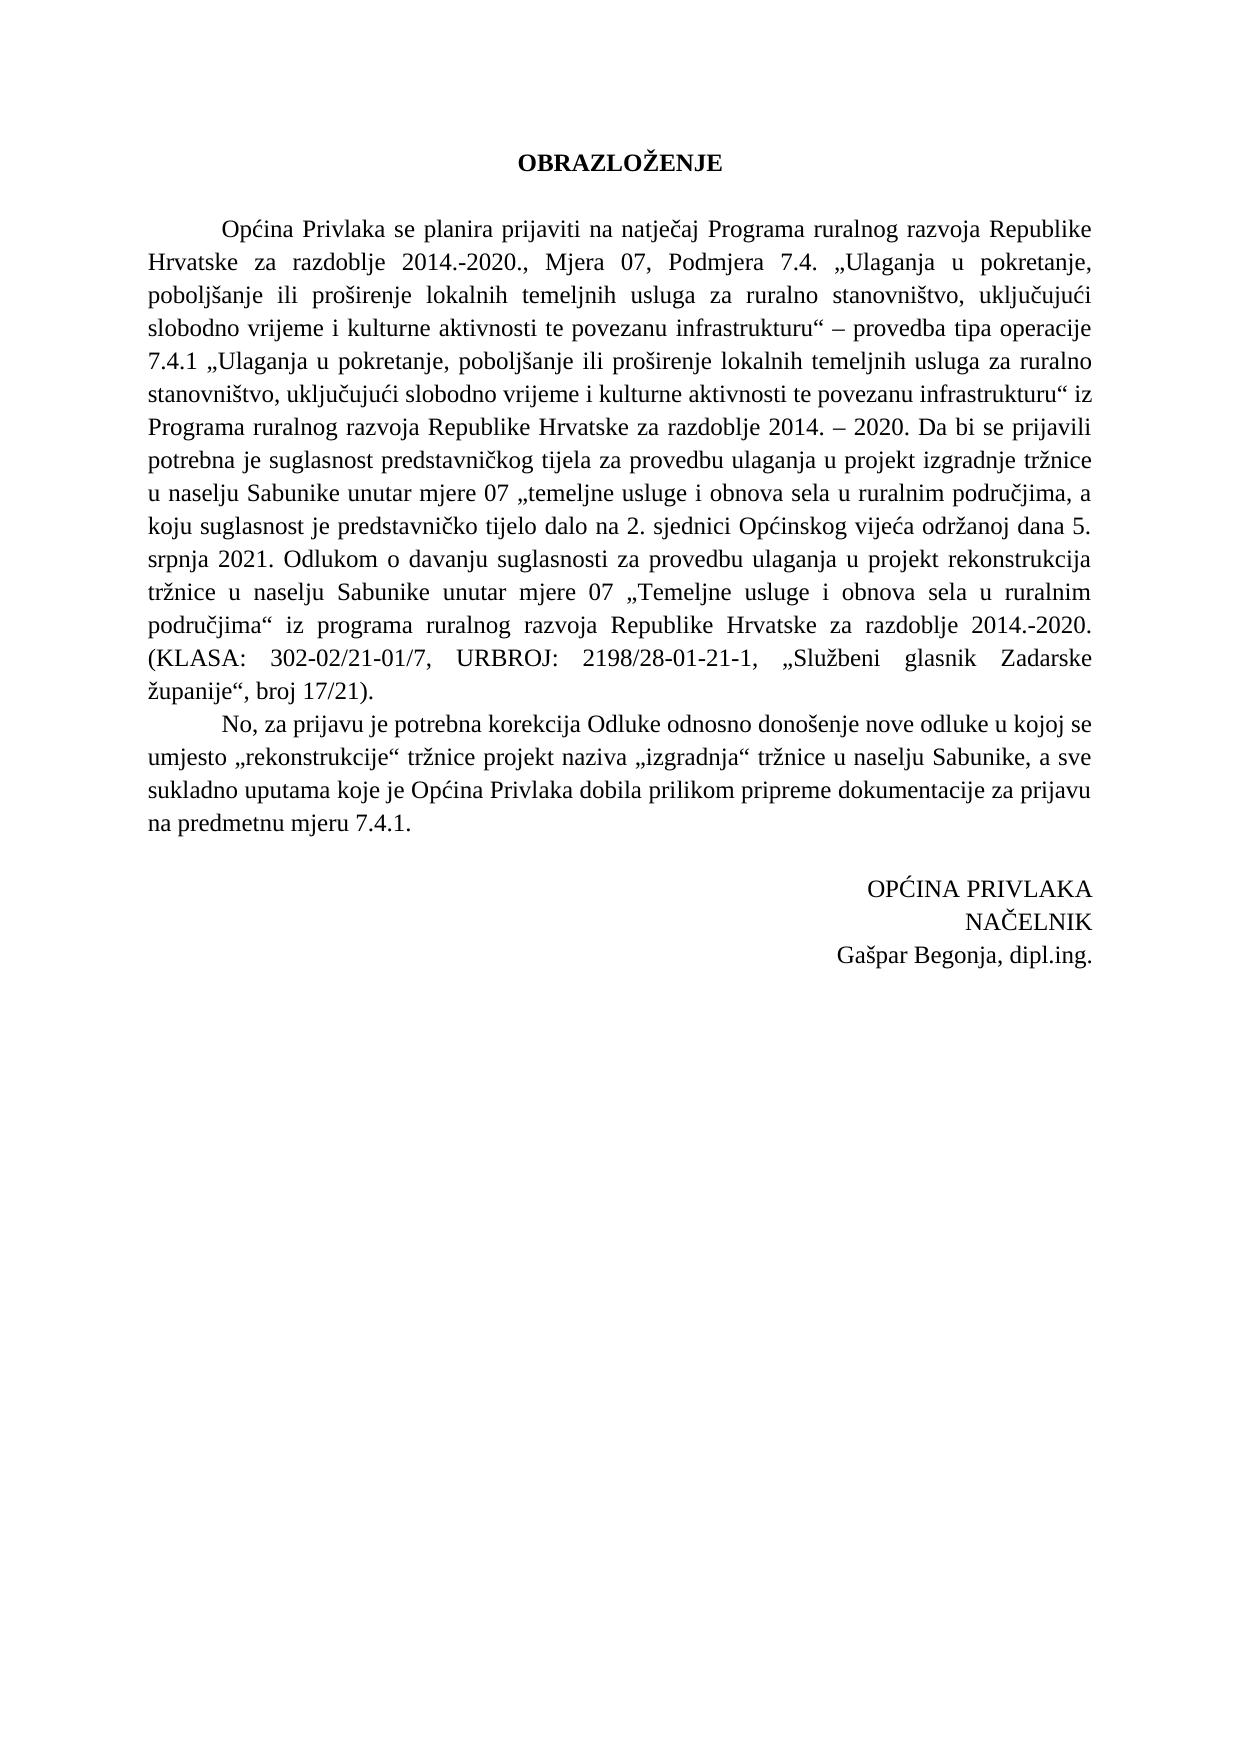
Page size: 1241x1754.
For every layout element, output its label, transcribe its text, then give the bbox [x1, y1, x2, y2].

text Gašpar Begonja, dipl.ing. [148, 940, 1093, 969]
text OBRAZLOŽENJE [148, 148, 1093, 176]
text No, za prijavu je potrebna korekcija Odluke odnosno donošenje nove odluke u kojoj se umjesto „rekonstrukcije“ tržnice projekt naziva „izgradnja“ tržnice u naselju Sabunike, a sve sukladno uputama koje je Općina Privlaka dobila prilikom pripreme dokumentacije za prijavu na predmetnu mjeru 7.4.1. [148, 709, 1093, 837]
text OPĆINA PRIVLAKA NAČELNIK [148, 874, 1093, 936]
text Općina Privlaka se planira prijaviti na natječaj Programa ruralnog razvoja Republike Hrvatske za razdoblje 2014.-2020., Mjera 07, Podmjera 7.4. „Ulaganja u pokretanje, poboljšanje ili proširenje lokalnih temeljnih usluga za ruralno stanovništvo, uključujući slobodno vrijeme i kulturne aktivnosti te povezanu infrastrukturu“ – provedba tipa operacije 7.4.1 „Ulaganja u pokretanje, poboljšanje ili proširenje lokalnih temeljnih usluga za ruralno stanovništvo, uključujući slobodno vrijeme i kulturne aktivnosti te povezanu infrastrukturu“ iz Programa ruralnog razvoja Republike Hrvatske za razdoblje 2014. – 2020. Da bi se prijavili potrebna je suglasnost predstavničkog tijela za provedbu ulaganja u projekt izgradnje tržnice u naselju Sabunike unutar mjere 07 „temeljne usluge i obnova sela u ruralnim područjima, a koju suglasnost je predstavničko tijelo dalo na 2. sjednici Općinskog vijeća održanoj dana 5. srpnja 2021. Odlukom o davanju suglasnosti za provedbu ulaganja u projekt rekonstrukcija tržnice u naselju Sabunike unutar mjere 07 „Temeljne usluge i obnova sela u ruralnim područjima“ iz programa ruralnog razvoja Republike Hrvatske za razdoblje 2014.-2020. (KLASA: 302-02/21-01/7, URBROJ: 2198/28-01-21-1, „Službeni glasnik Zadarske županije“, broj 17/21). [148, 214, 1093, 705]
